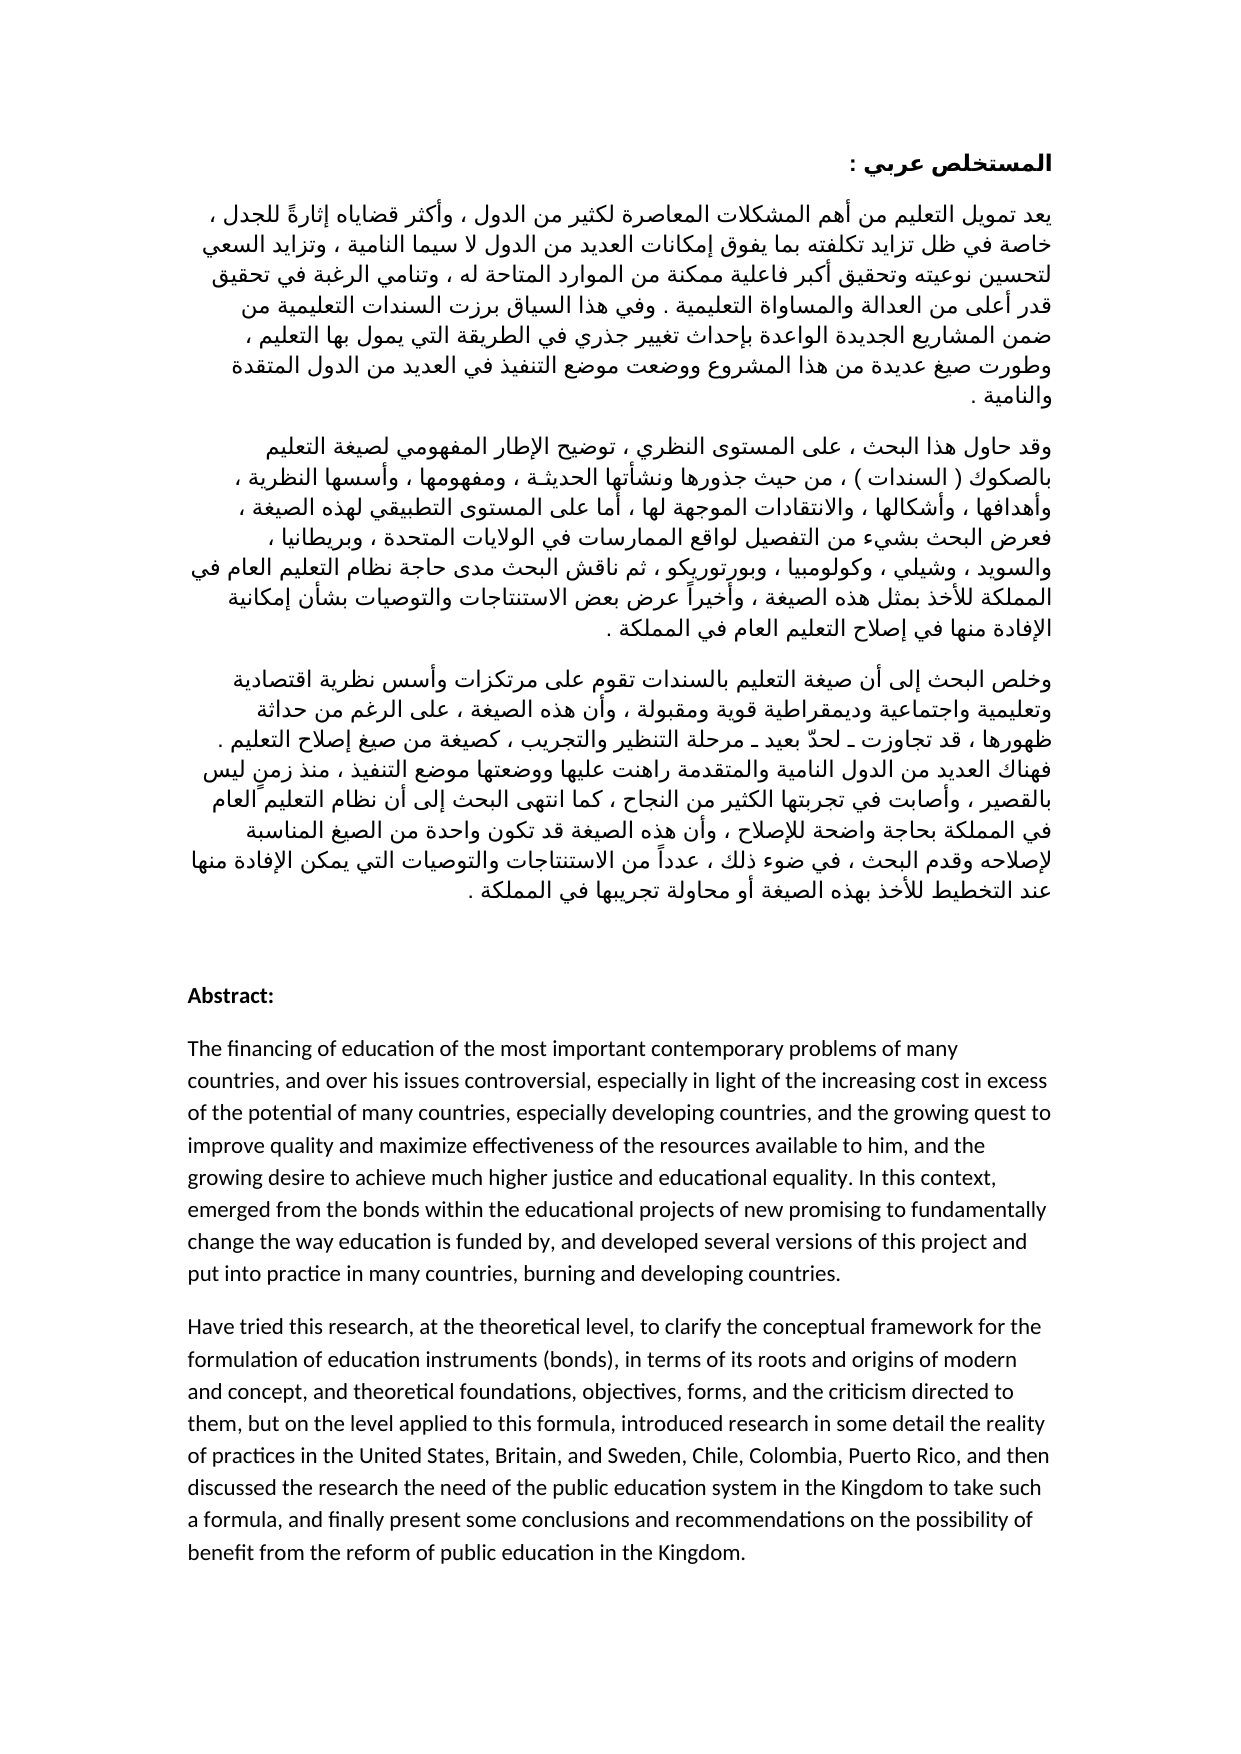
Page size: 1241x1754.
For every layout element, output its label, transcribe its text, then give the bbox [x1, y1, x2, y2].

text يعد تمويل التعليم من أهم المشكلات المعاصرة لكثير من الدول ، وأكثر قضاياه إثارةً للجدل ، خاصة في ظل تزايد تكلفته بما يفوق إمكانات العديد من الدول لا سيما النامية ، وتزايد السعي لتحسين نوعيته وتحقيق أكبر فاعلية ممكنة من الموارد المتاحة له ، وتنامي الرغبة في تحقيق قدر أعلى من العدالة والمساواة التعليمية . وفي هذا السياق برزت السندات التعليمية من ضمن المشاريع الجديدة الواعدة بإحداث تغيير جذري في الطريقة التي يمول بها التعليم ، وطورت صيغ عديدة من هذا المشروع ووضعت موضع التنفيذ في العديد من الدول المتقدة والنامية . [187, 201, 1053, 409]
text المستخلص عربي : [187, 150, 1053, 176]
text The financing of education of the most important contemporary problems of many countries, and over his issues controversial, especially in light of the increasing cost in excess of the potential of many countries, especially developing countries, and the growing quest to improve quality and maximize effectiveness of the resources available to him, and the growing desire to achieve much higher justice and educational equality. In this context, emerged from the bonds within the educational projects of new promising to fundamentally change the way education is funded by, and developed several versions of this project and put into practice in many countries, burning and developing countries. [187, 1034, 1053, 1287]
text Abstract: [187, 981, 1053, 1009]
text وقد حاول هذا البحث ، على المستوى النظري ، توضيح الإطار المفهومي لصيغة التعليم بالصكوك ( السندات ) ، من حيث جذورها ونشأتها الحديثـة ، ومفهومها ، وأسسها النظرية ، وأهدافها ، وأشكالها ، والانتقادات الموجهة لها ، أما على المستوى التطبيقي لهذه الصيغة ، فعرض البحث بشيء من التفصيل لواقع الممارسات في الولايات المتحدة ، وبريطانيا ، والسويد ، وشيلي ، وكولومبيا ، وبورتوريكو ، ثم ناقش البحث مدى حاجة نظام التعليم العام في المملكة للأخذ بمثل هذه الصيغة ، وأخيراً عرض بعض الاستنتاجات والتوصيات بشأن إمكانية الإفادة منها في إصلاح التعليم العام في المملكة . [187, 433, 1053, 641]
text Have tried this research, at the theoretical level, to clarify the conceptual framework for the formulation of education instruments (bonds), in terms of its roots and origins of modern and concept, and theoretical foundations, objectives, forms, and the criticism directed to them, but on the level applied to this formula, introduced research in some detail the reality of practices in the United States, Britain, and Sweden, Chile, Colombia, Puerto Rico, and then discussed the research the need of the public education system in the Kingdom to take such a formula, and finally present some conclusions and recommendations on the possibility of benefit from the reform of public education in the Kingdom. [187, 1312, 1053, 1566]
text وخلص البحث إلى أن صيغة التعليم بالسندات تقوم على مرتكزات وأسس نظرية اقتصادية وتعليمية واجتماعية وديمقراطية قوية ومقبولة ، وأن هذه الصيغة ، على الرغم من حداثة ظهورها ، قد تجاوزت ـ لحدّ بعيد ـ مرحلة التنظير والتجريب ، كصيغة من صيغ إصلاح التعليم . فهناك العديد من الدول النامية والمتقدمة راهنت عليها ووضعتها موضع التنفيذ ، منذ زمنٍ ليس بالقصير ، وأصابت في تجربتها الكثير من النجاح ، كما انتهى البحث إلى أن نظام التعليم العام في المملكة بحاجة واضحة للإصلاح ، وأن هذه الصيغة قد تكون واحدة من الصيغ المناسبة لإصلاحه وقدم البحث ، في ضوء ذلك ، عدداً من الاستنتاجات والتوصيات التي يمكن الإفادة منها عند التخطيط للأخذ بهذه الصيغة أو محاولة تجريبها في المملكة . [187, 666, 1053, 903]
